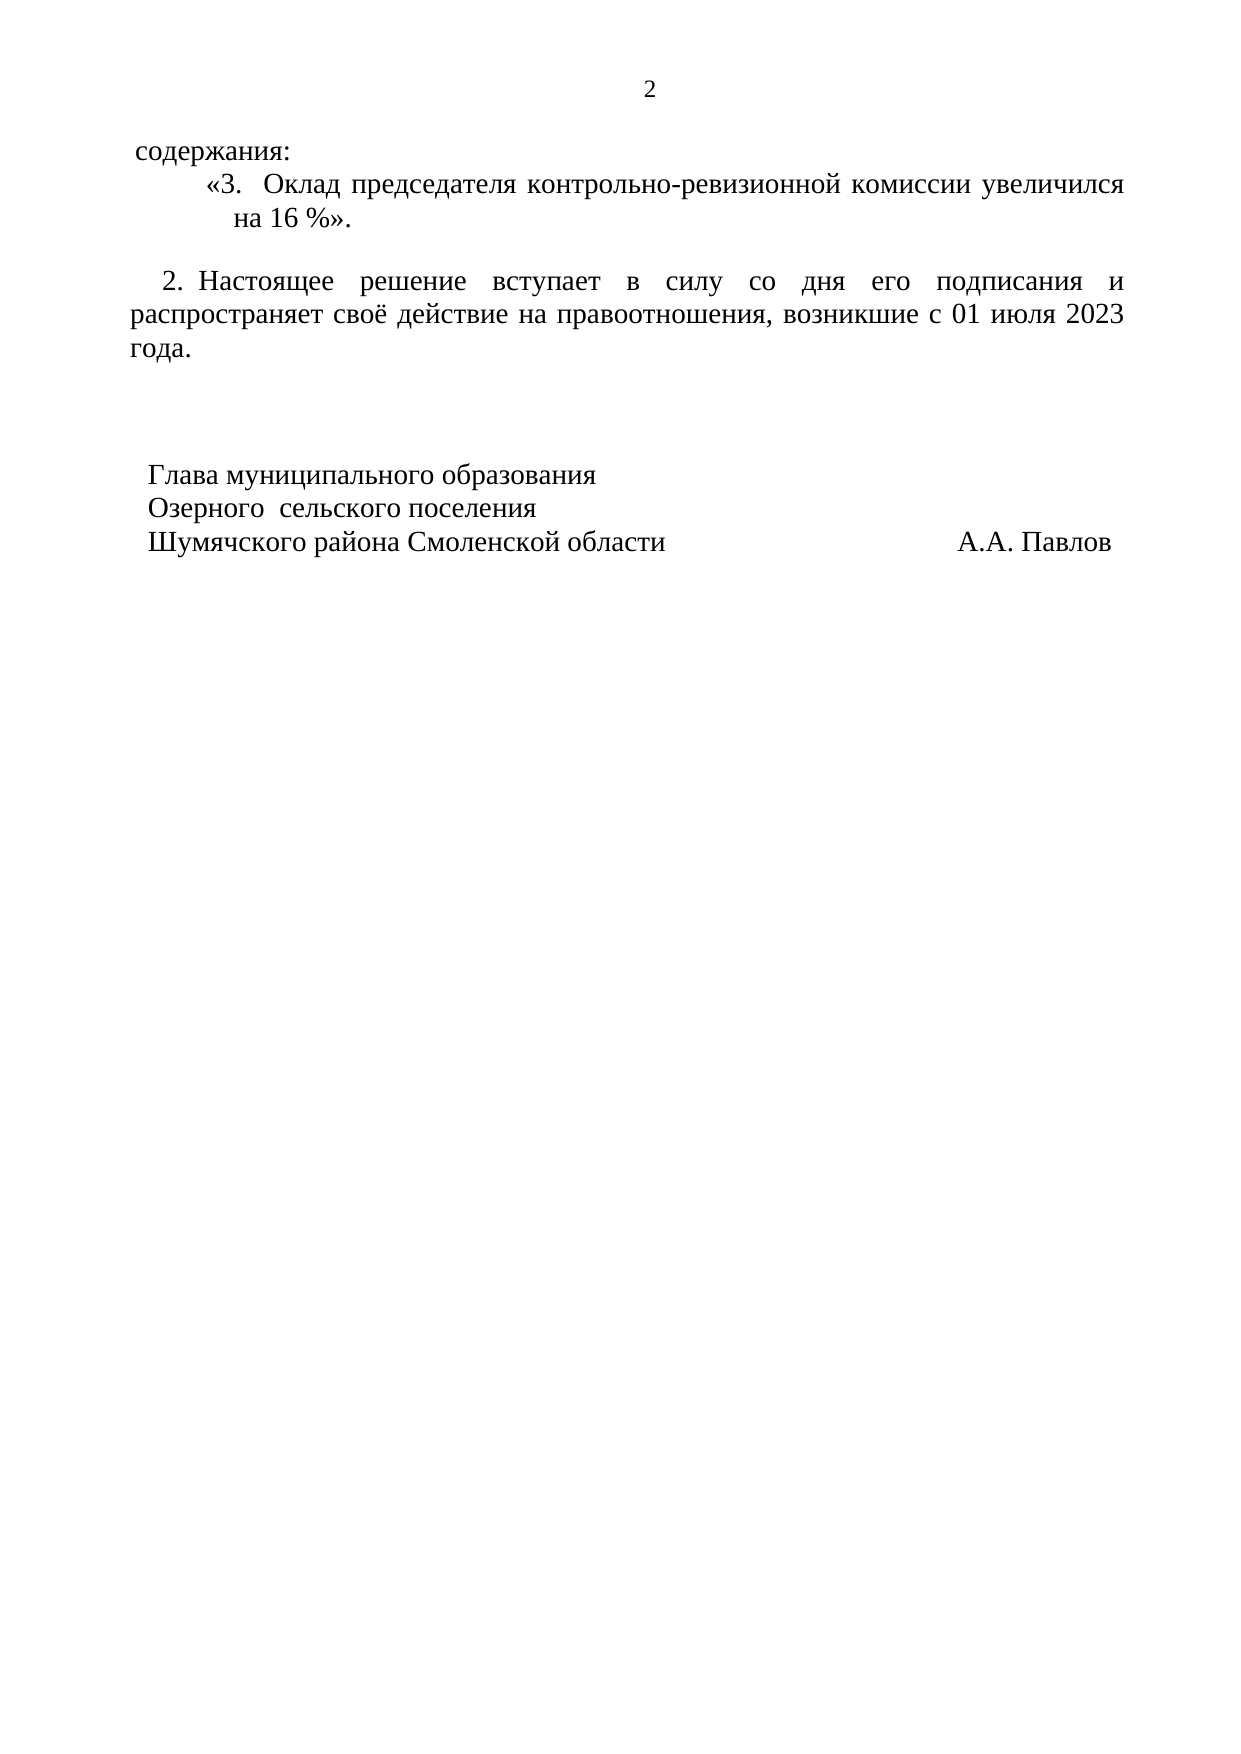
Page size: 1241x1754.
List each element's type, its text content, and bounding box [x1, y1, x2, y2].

text Глава муниципального образования [148, 457, 1152, 491]
text Шумячского района Смоленской области А.А. Павлов [148, 524, 1152, 558]
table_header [123, 131, 1127, 390]
text Озерного сельского поселения [148, 491, 1152, 524]
